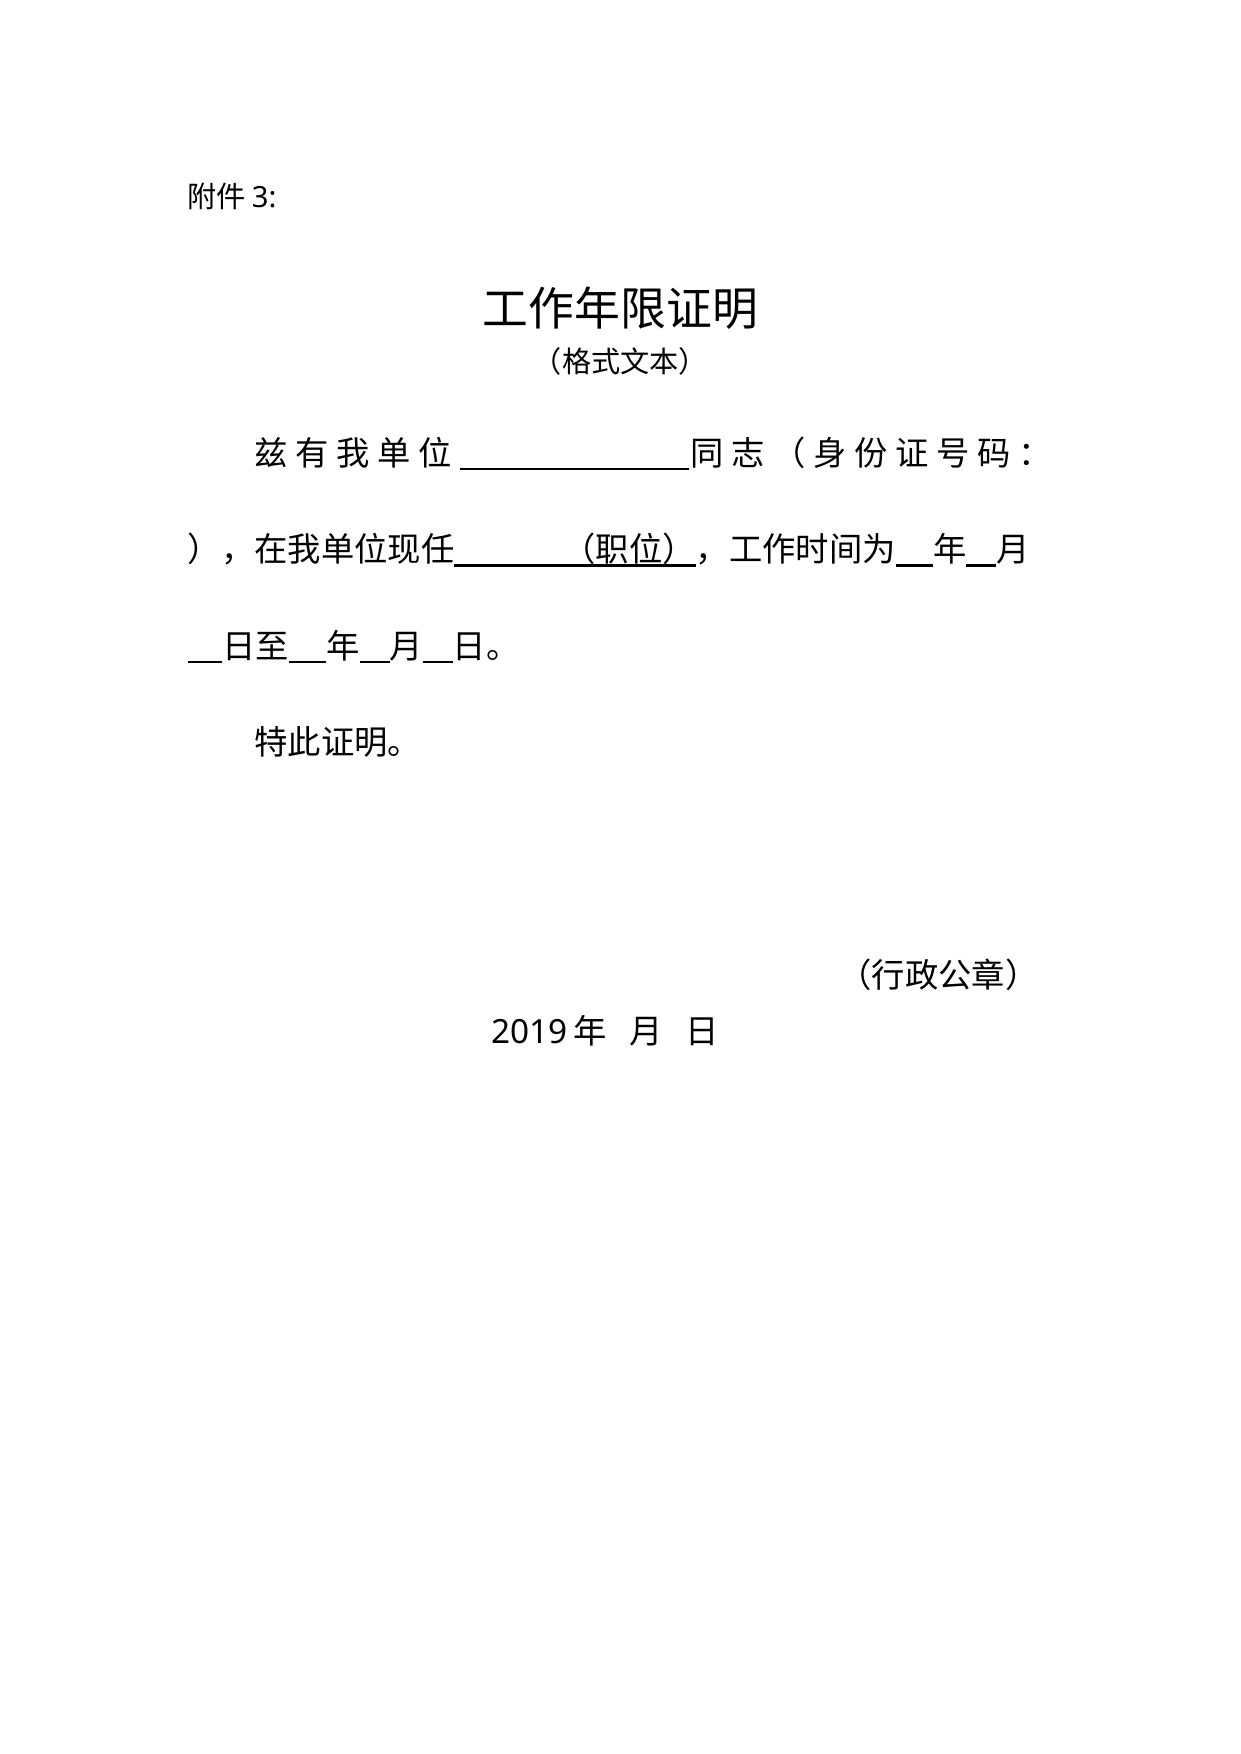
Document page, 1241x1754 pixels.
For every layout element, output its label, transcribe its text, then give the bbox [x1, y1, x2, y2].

text 特此证明。 [187, 716, 1053, 764]
text 2019年 月 日 [187, 997, 1053, 1062]
text 日至 年 月 日。 [187, 619, 1053, 668]
text 兹有我单位 同志（身份证号码： ），在我单位现任 （职位），工作时间为 年 月 [187, 426, 1053, 571]
text （格式文本） [187, 339, 1053, 381]
text （行政公章） [187, 949, 1053, 997]
text 附件3: [187, 162, 1053, 227]
text 工作年限证明 [187, 272, 1053, 339]
